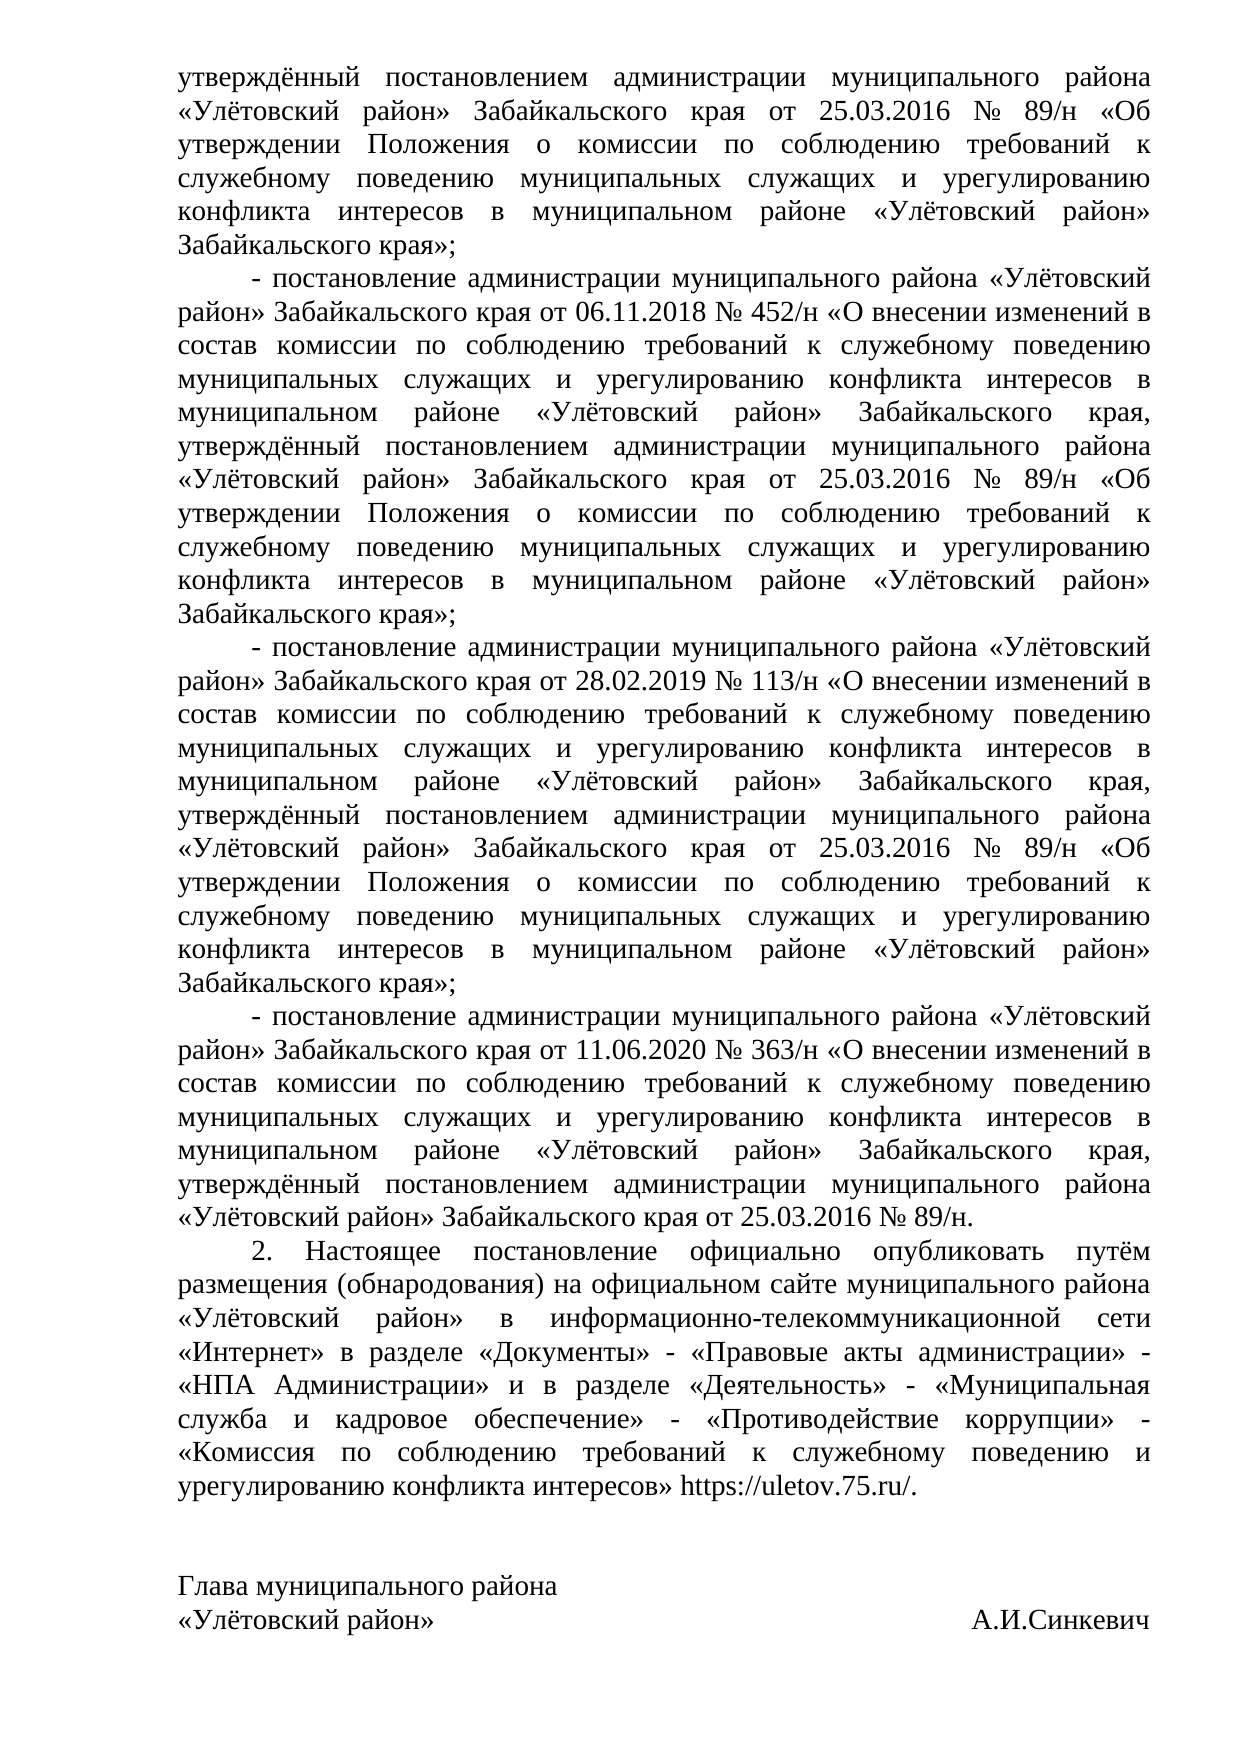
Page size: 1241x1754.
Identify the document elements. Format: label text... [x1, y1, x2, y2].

text 2. Настоящее постановление официально опубликовать путём размещения (обнародования) на официальном сайте муниципального района «Улётовский район» в информационно-телекоммуникационной сети «Интернет» в разделе «Документы» - «Правовые акты администрации» - «НПА Администрации» и в разделе «Деятельность» - «Муниципальная служба и кадровое обеспечение» - «Противодействие коррупции» - «Комиссия по соблюдению требований к служебному поведению и урегулированию конфликта интересов» https://uletov.75.ru/. [177, 1233, 1152, 1501]
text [177, 59, 1152, 260]
text Глава муниципального района [177, 1568, 1152, 1602]
text - постановление администрации муниципального района «Улётовский район» Забайкальского края от 11.06.2020 № 363/н «О внесении изменений в состав комиссии по соблюдению требований к служебному поведению муниципальных служащих и урегулированию конфликта интересов в муниципальном районе «Улётовский район» Забайкальского края, утверждённый постановлением администрации муниципального района «Улётовский район» Забайкальского края от 25.03.2016 № 89/н. [177, 998, 1152, 1233]
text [177, 1602, 1152, 1636]
text - постановление администрации муниципального района «Улётовский район» Забайкальского края от 06.11.2018 № 452/н «О внесении изменений в состав комиссии по соблюдению требований к служебному поведению муниципальных служащих и урегулированию конфликта интересов в муниципальном районе «Улётовский район» Забайкальского края, утверждённый постановлением администрации муниципального района «Улётовский район» Забайкальского края от 25.03.2016 № 89/н «Об утверждении Положения о комиссии по соблюдению требований к служебному поведению муниципальных служащих и урегулированию конфликта интересов в муниципальном районе «Улётовский район» Забайкальского края»; [177, 260, 1152, 629]
text - постановление администрации муниципального района «Улётовский район» Забайкальского края от 28.02.2019 № 113/н «О внесении изменений в состав комиссии по соблюдению требований к служебному поведению муниципальных служащих и урегулированию конфликта интересов в муниципальном районе «Улётовский район» Забайкальского края, утверждённый постановлением администрации муниципального района «Улётовский район» Забайкальского края от 25.03.2016 № 89/н «Об утверждении Положения о комиссии по соблюдению требований к служебному поведению муниципальных служащих и урегулированию конфликта интересов в муниципальном районе «Улётовский район» Забайкальского края»; [177, 629, 1152, 998]
